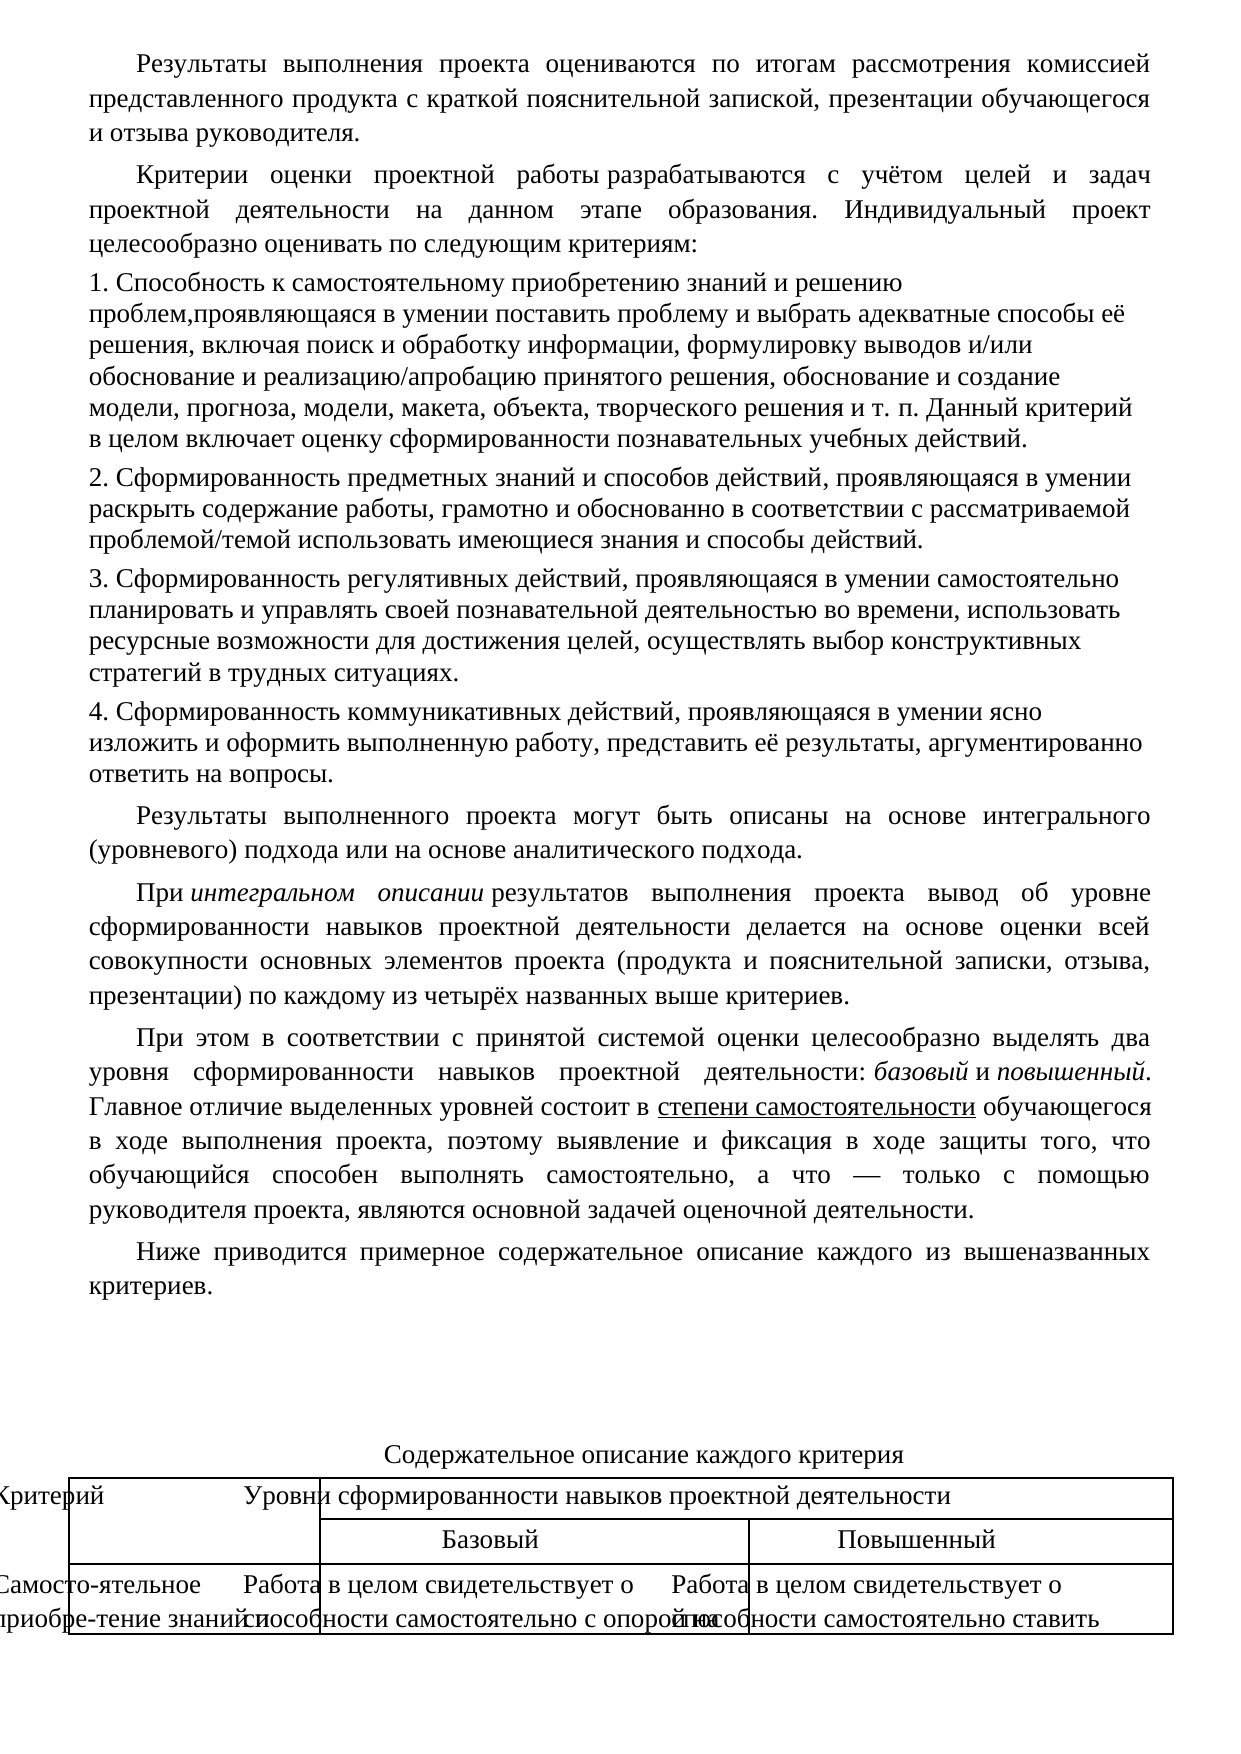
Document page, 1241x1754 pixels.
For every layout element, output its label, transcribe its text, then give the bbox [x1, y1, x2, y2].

text Содержательное описание каждого критерия [88, 1435, 1152, 1469]
text При интегральном описании результатов выполнения проекта вывод об уровне сформированности навыков проектной деятельности делается на основе оценки всей совокупности основных элементов проекта (продукта и пояснительной записки, отзыва, презентации) по каждому из четырёх названных выше критериев. [88, 872, 1152, 1010]
text 2. Сформированность предметных знаний и способов действий, проявляющаяся в умении раскрыть содержание работы, грамотно и обоснованно в соответствии с рассматриваемой проблемой/темой использовать имеющиеся знания и способы действий. [88, 461, 1152, 554]
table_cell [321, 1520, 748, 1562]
text Ниже приводится примерное содержательное описание каждого из вышеназванных критериев. [88, 1232, 1152, 1301]
text 4. Сформированность коммуникативных действий, проявляющаяся в умении ясно изложить и оформить выполненную работу, представить её результаты, аргументированно ответить на вопросы. [88, 694, 1152, 788]
text 1. Способность к самостоятельному приобретению знаний и решению проблем,проявляющаяся в умении поставить проблему и выбрать адекватные способы её решения, включая поиск и обработку информации, формулировку выводов и/или обоснование и реализацию/апробацию принятого решения, обоснование и создание модели, прогноза, модели, макета, объекта, творческого решения и т. п. Данный критерий в целом включает оценку сформированности познавательных учебных действий. [88, 266, 1152, 453]
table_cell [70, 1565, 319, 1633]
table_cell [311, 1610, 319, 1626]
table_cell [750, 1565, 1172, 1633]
text Результаты выполненного проекта могут быть описаны на основе интегрального (уровневого) подхода или на основе аналитического подхода. [88, 796, 1152, 864]
text 3. Сформированность регулятивных действий, проявляющаяся в умении самостоятельно планировать и управлять своей познавательной деятельностью во времени, использовать ресурсные возможности для достижения целей, осуществлять выбор конструктивных стратегий в трудных ситуациях. [88, 562, 1152, 687]
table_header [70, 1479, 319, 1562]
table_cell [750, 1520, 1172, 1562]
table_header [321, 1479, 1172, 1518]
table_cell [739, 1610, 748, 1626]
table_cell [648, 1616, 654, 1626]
text При этом в соответствии с принятой системой оценки целесообразно выделять два уровня сформированности навыков проектной деятельности: базовый и повышенный. Главное отличие выделенных уровней состоит в степени самостоятельности обучающегося в ходе выполнения проекта, поэтому выявление и фиксация в ходе защиты того, что обучающийся способен выполнять самостоятельно, а что — только с помощью руководителя проекта, являются основной задачей оценочной деятельности. [88, 1018, 1152, 1224]
text Результаты выполнения проекта оцениваются по итогам рассмотрения комиссией представленного продукта с краткой пояснительной запиской, презентации обучающегося и отзыва руководителя. [88, 44, 1152, 147]
text Критерии оценки проектной работы разрабатываются с учётом целей и задач проектной деятельности на данном этапе образования. Индивидуальный проект целесообразно оценивать по следующим критериям: [88, 155, 1152, 258]
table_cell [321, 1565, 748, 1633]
